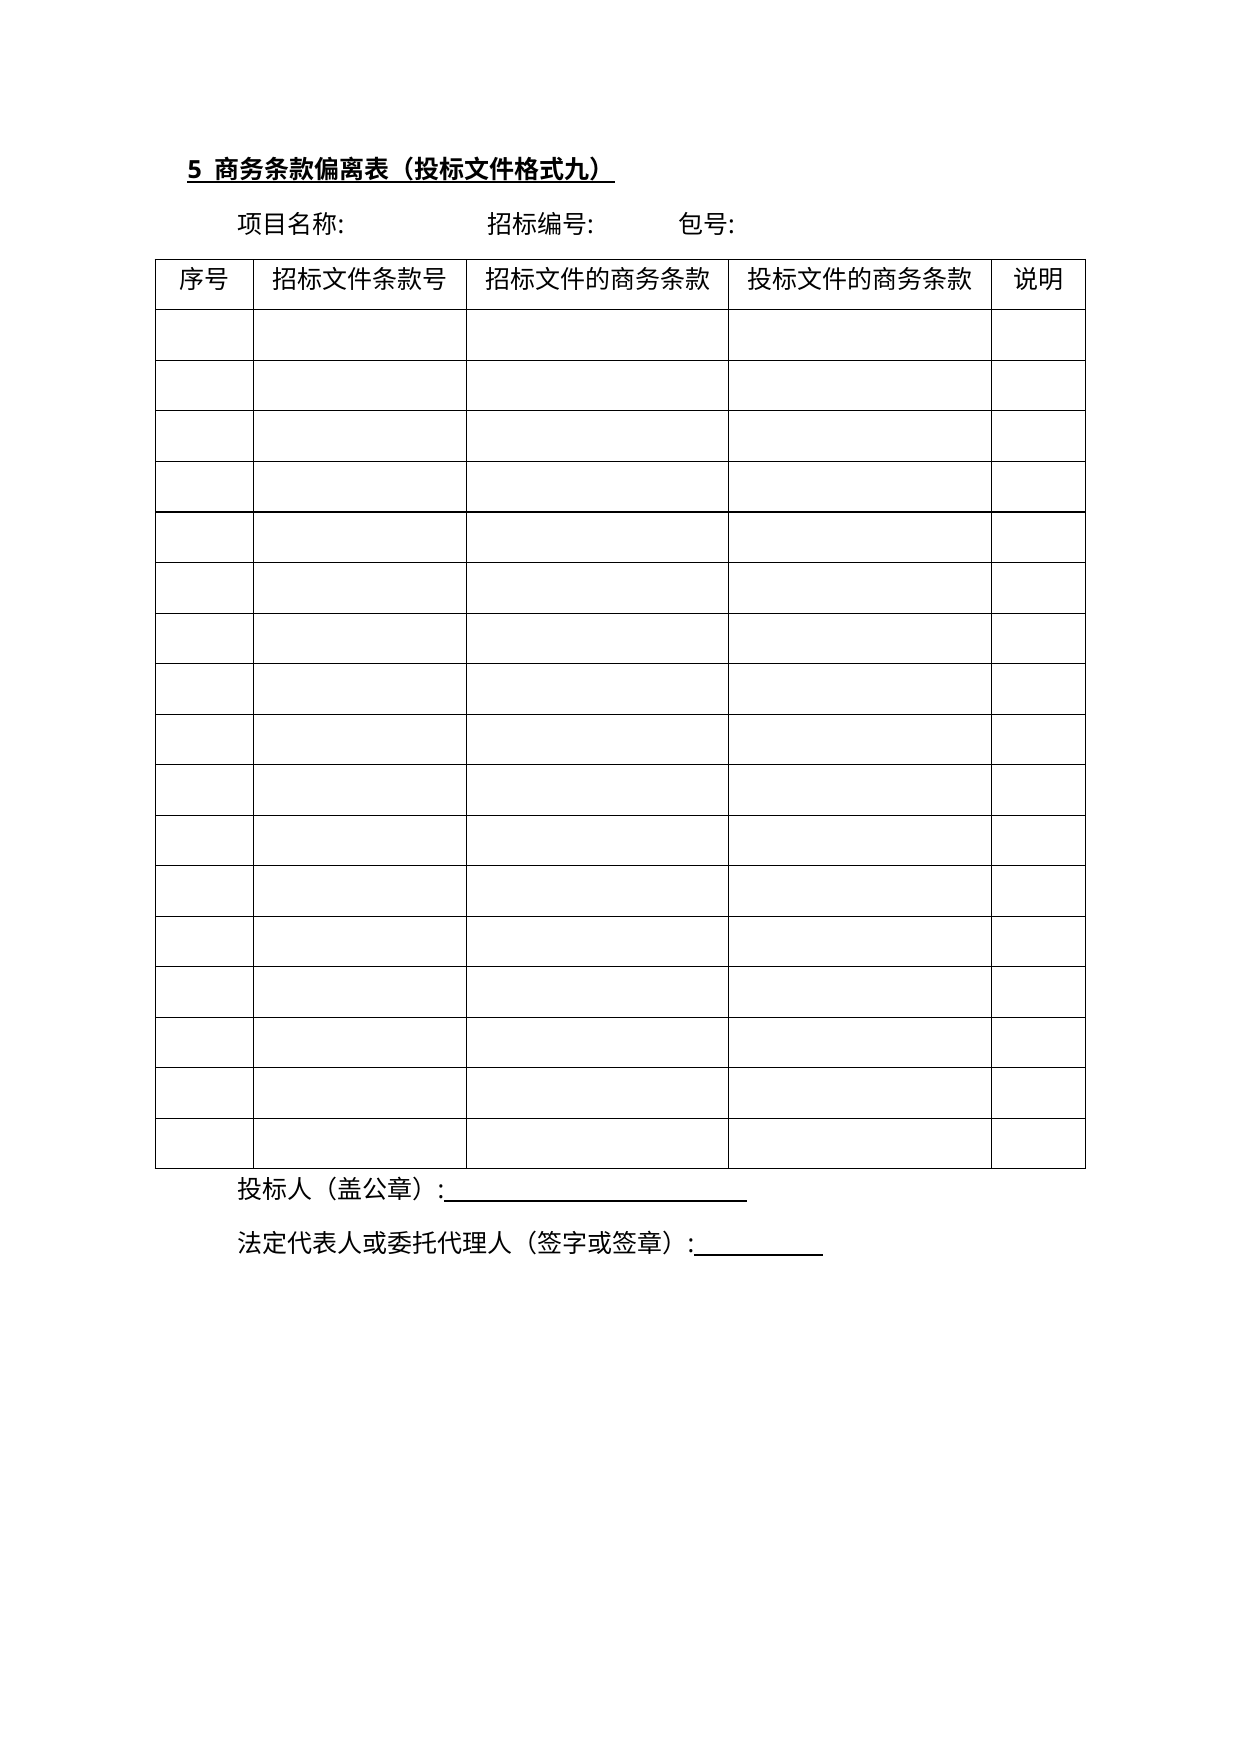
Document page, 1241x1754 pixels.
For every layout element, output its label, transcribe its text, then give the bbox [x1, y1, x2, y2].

subtitle 5 商务条款偏离表（投标文件格式九） [187, 150, 1053, 186]
table_cell [729, 614, 991, 663]
table_cell [729, 563, 991, 612]
table_header 说明 [992, 260, 1085, 309]
table_cell [992, 917, 1085, 966]
table_cell [467, 866, 728, 916]
table_cell [156, 715, 253, 764]
table_cell [467, 310, 728, 360]
table_cell [254, 310, 466, 360]
table_cell [467, 1068, 728, 1118]
table_header 招标文件的商务条款 [467, 260, 728, 309]
table_cell [156, 967, 253, 1017]
table_cell [467, 715, 728, 764]
table_cell [729, 917, 991, 966]
table_cell [254, 614, 466, 663]
table_cell [254, 866, 466, 916]
table_cell [992, 866, 1085, 916]
table_cell [992, 1119, 1085, 1168]
table_cell [467, 765, 728, 814]
table_cell [467, 563, 728, 612]
table_cell [156, 513, 253, 562]
table_cell [156, 411, 253, 461]
table_cell [156, 361, 253, 410]
table_cell [729, 1119, 991, 1168]
table_header 投标文件的商务条款 [729, 260, 991, 309]
table_cell [992, 967, 1085, 1017]
table_cell [467, 462, 728, 511]
table_cell [467, 513, 728, 562]
table_cell [729, 1018, 991, 1067]
table_cell [729, 715, 991, 764]
table_cell [729, 462, 991, 511]
table_cell [254, 361, 466, 410]
table_cell [156, 866, 253, 916]
table_cell [156, 563, 253, 612]
table_cell [992, 664, 1085, 713]
table_cell [729, 310, 991, 360]
table_cell [467, 411, 728, 461]
table_cell [156, 462, 253, 511]
table_cell [729, 664, 991, 713]
table_cell [992, 361, 1085, 410]
table_cell [467, 1119, 728, 1168]
table_cell [156, 1018, 253, 1067]
table_cell [254, 563, 466, 612]
table_cell [729, 513, 991, 562]
table_cell [254, 765, 466, 814]
table_cell [992, 1018, 1085, 1067]
table_cell [254, 1119, 466, 1168]
table_cell [254, 967, 466, 1017]
table_cell [254, 462, 466, 511]
table_cell [467, 1018, 728, 1067]
table_header 序号 [156, 260, 253, 309]
table_cell [156, 614, 253, 663]
table_cell [156, 765, 253, 814]
table_header 招标文件条款号 [254, 260, 466, 309]
table_cell [729, 816, 991, 865]
table_cell [992, 1068, 1085, 1118]
table_cell [156, 310, 253, 360]
table_cell [467, 816, 728, 865]
table_cell [992, 765, 1085, 814]
table_cell [156, 1119, 253, 1168]
table_cell [992, 563, 1085, 612]
table_cell [254, 411, 466, 461]
table_cell [467, 917, 728, 966]
table_cell [992, 411, 1085, 461]
table_cell [729, 765, 991, 814]
table_cell [992, 816, 1085, 865]
table_cell [254, 1018, 466, 1067]
text 投标人（盖公章）: [187, 1169, 1053, 1205]
table_cell [156, 664, 253, 713]
table_cell [729, 1068, 991, 1118]
text 项目名称: 招标编号: 包号: [187, 204, 1053, 241]
text 法定代表人或委托代理人（签字或签章）: [187, 1223, 1053, 1260]
table_cell [156, 1068, 253, 1118]
table_cell [254, 715, 466, 764]
table_cell [467, 361, 728, 410]
table_cell [254, 513, 466, 562]
table_cell [156, 917, 253, 966]
table_cell [729, 411, 991, 461]
table_cell [992, 310, 1085, 360]
table_cell [254, 664, 466, 713]
table_cell [729, 866, 991, 916]
table_cell [467, 614, 728, 663]
table_cell [254, 1068, 466, 1118]
table_cell [729, 967, 991, 1017]
table_cell [992, 614, 1085, 663]
table_cell [992, 462, 1085, 511]
table_cell [467, 967, 728, 1017]
table_cell [992, 513, 1085, 562]
table_cell [467, 664, 728, 713]
table_cell [254, 816, 466, 865]
table_cell [254, 917, 466, 966]
table_cell [992, 715, 1085, 764]
table_cell [729, 361, 991, 410]
table_cell [156, 816, 253, 865]
